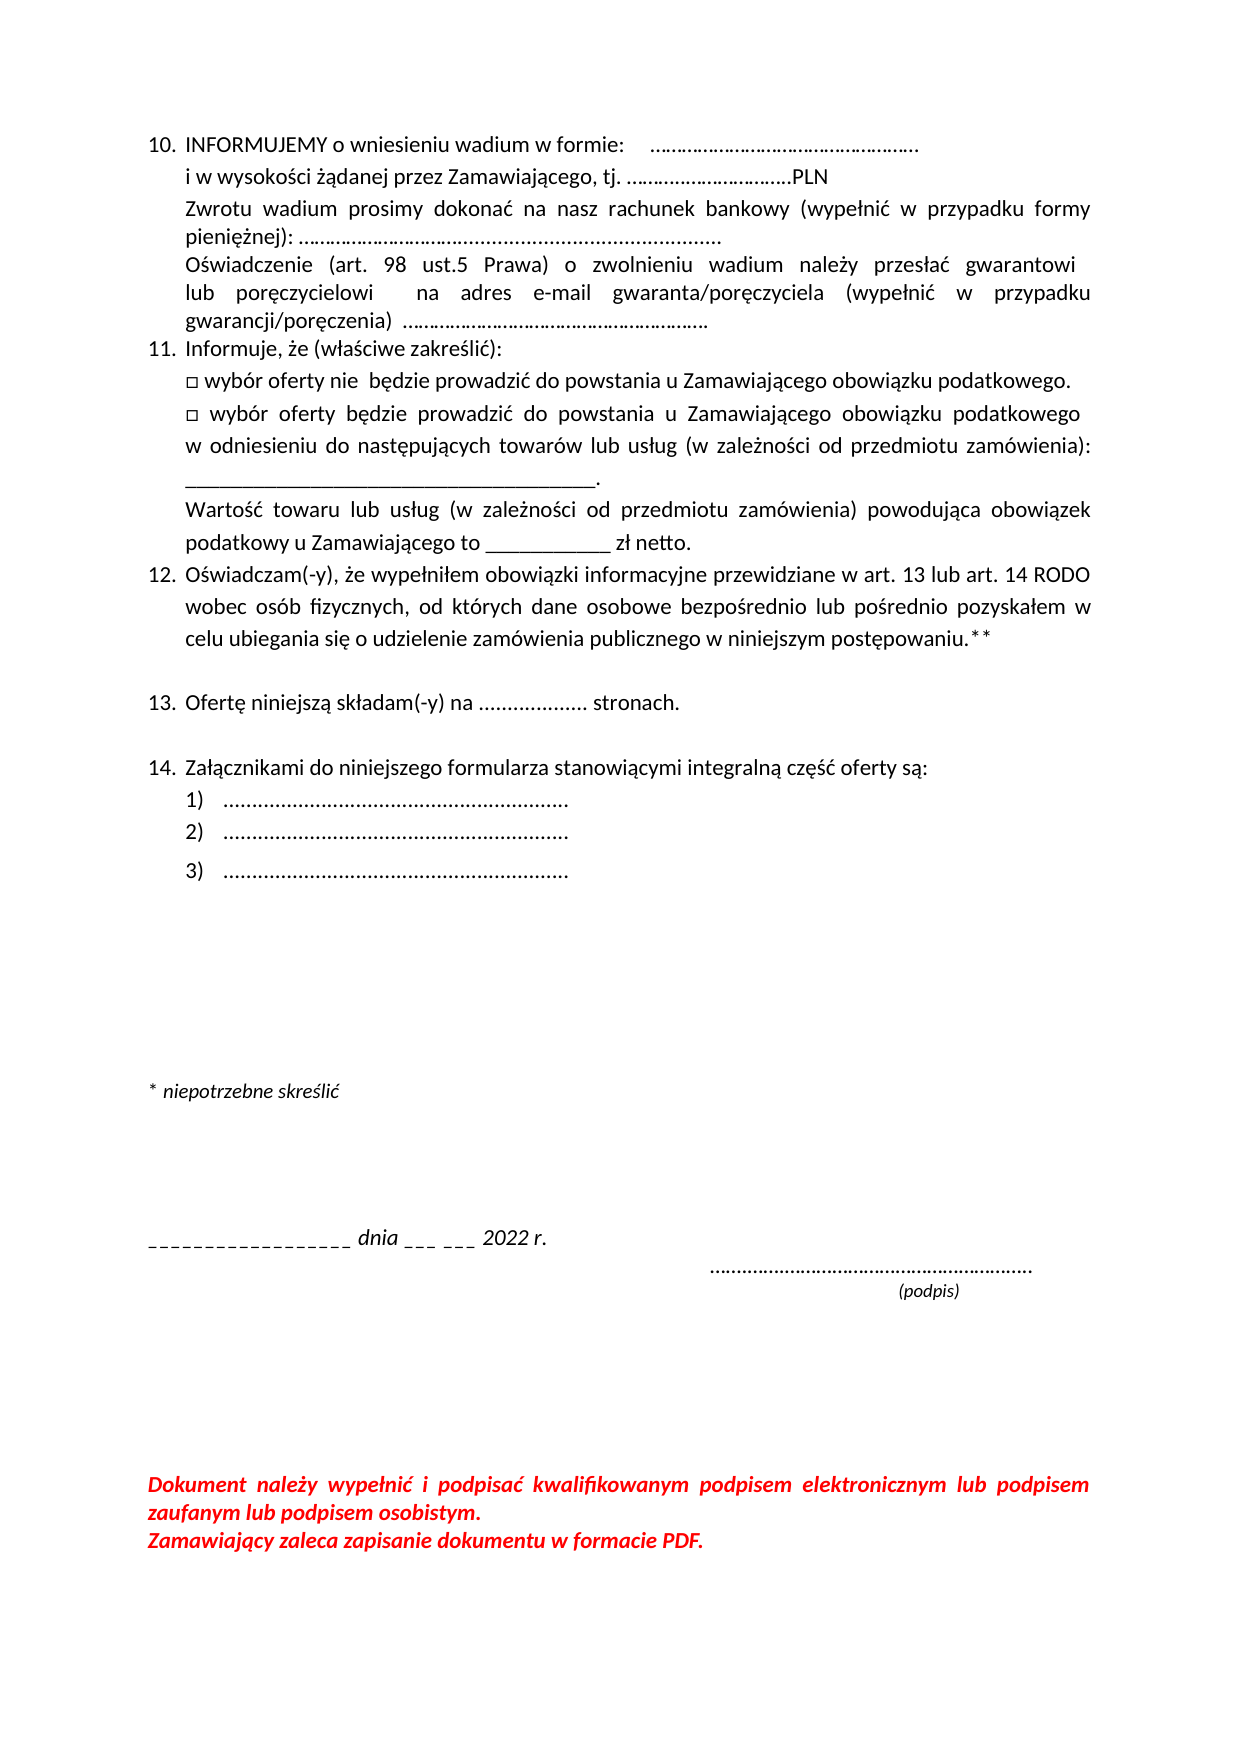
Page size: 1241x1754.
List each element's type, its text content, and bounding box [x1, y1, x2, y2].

list ............................................................ [185, 785, 1093, 813]
list □ wybór oferty będzie prowadzić do powstania u Zamawiającego obowiązku podatkowego w odniesieniu do następujących towarów lub usług (w zależności od przedmiotu zamówienia): ____________________________________. [185, 399, 1093, 491]
list Oświadczam(-y), że wypełniłem obowiązki informacyjne przewidziane w art. 13 lub art. 14 RODO wobec osób fizycznych, od których dane osobowe bezpośrednio lub pośrednio pozyskałem w celu ubiegania się o udzielenie zamówienia publicznego w niniejszym postępowaniu.** [148, 560, 1093, 652]
list Ofertę niniejszą składam(-y) na ................... stronach. [148, 688, 1093, 717]
list □ wybór oferty nie będzie prowadzić do powstania u Zamawiającego obowiązku podatkowego. [185, 367, 1093, 395]
list Wartość towaru lub usług (w zależności od przedmiotu zamówienia) powodująca obowiązek podatkowy u Zamawiającego to ___________ zł netto. [185, 495, 1093, 556]
list Załącznikami do niniejszego formularza stanowiącymi integralną część oferty są: [148, 753, 1093, 781]
text * niepotrzebne skreślić [148, 1079, 1093, 1104]
list ............................................................ [185, 856, 1093, 884]
list ............................................................ [185, 817, 1093, 845]
list Zwrotu wadium prosimy dokonać na nasz rachunek bankowy (wypełnić w przypadku formy pieniężnej): ………………………….............................................. [185, 194, 1093, 250]
text …….…….……………………………………….. [148, 1251, 1093, 1279]
text Zamawiający zaleca zapisanie dokumentu w formacie PDF. [148, 1526, 1093, 1554]
list INFORMUJEMY o wniesieniu wadium w formie: …………………………………………… [148, 130, 1093, 158]
list Informuje, że (właściwe zakreślić): [148, 334, 1093, 362]
text Dokument należy wypełnić i podpisać kwalifikowanym podpisem elektronicznym lub podpisem zaufanym lub podpisem osobistym. [148, 1470, 1093, 1526]
text (podpis) [664, 1279, 1093, 1302]
list i w wysokości żądanej przez Zamawiającego, tj. ………..………………..PLN [185, 162, 1093, 190]
text __________________ dnia ___ ___ 2022 r. [148, 1223, 1093, 1251]
list Oświadczenie (art. 98 ust.5 Prawa) o zwolnieniu wadium należy przesłać gwarantowi lub poręczycielowi na adres e-mail gwaranta/poręczyciela (wypełnić w przypadku gwarancji/poręczenia) …………………………………………………. [185, 250, 1093, 334]
